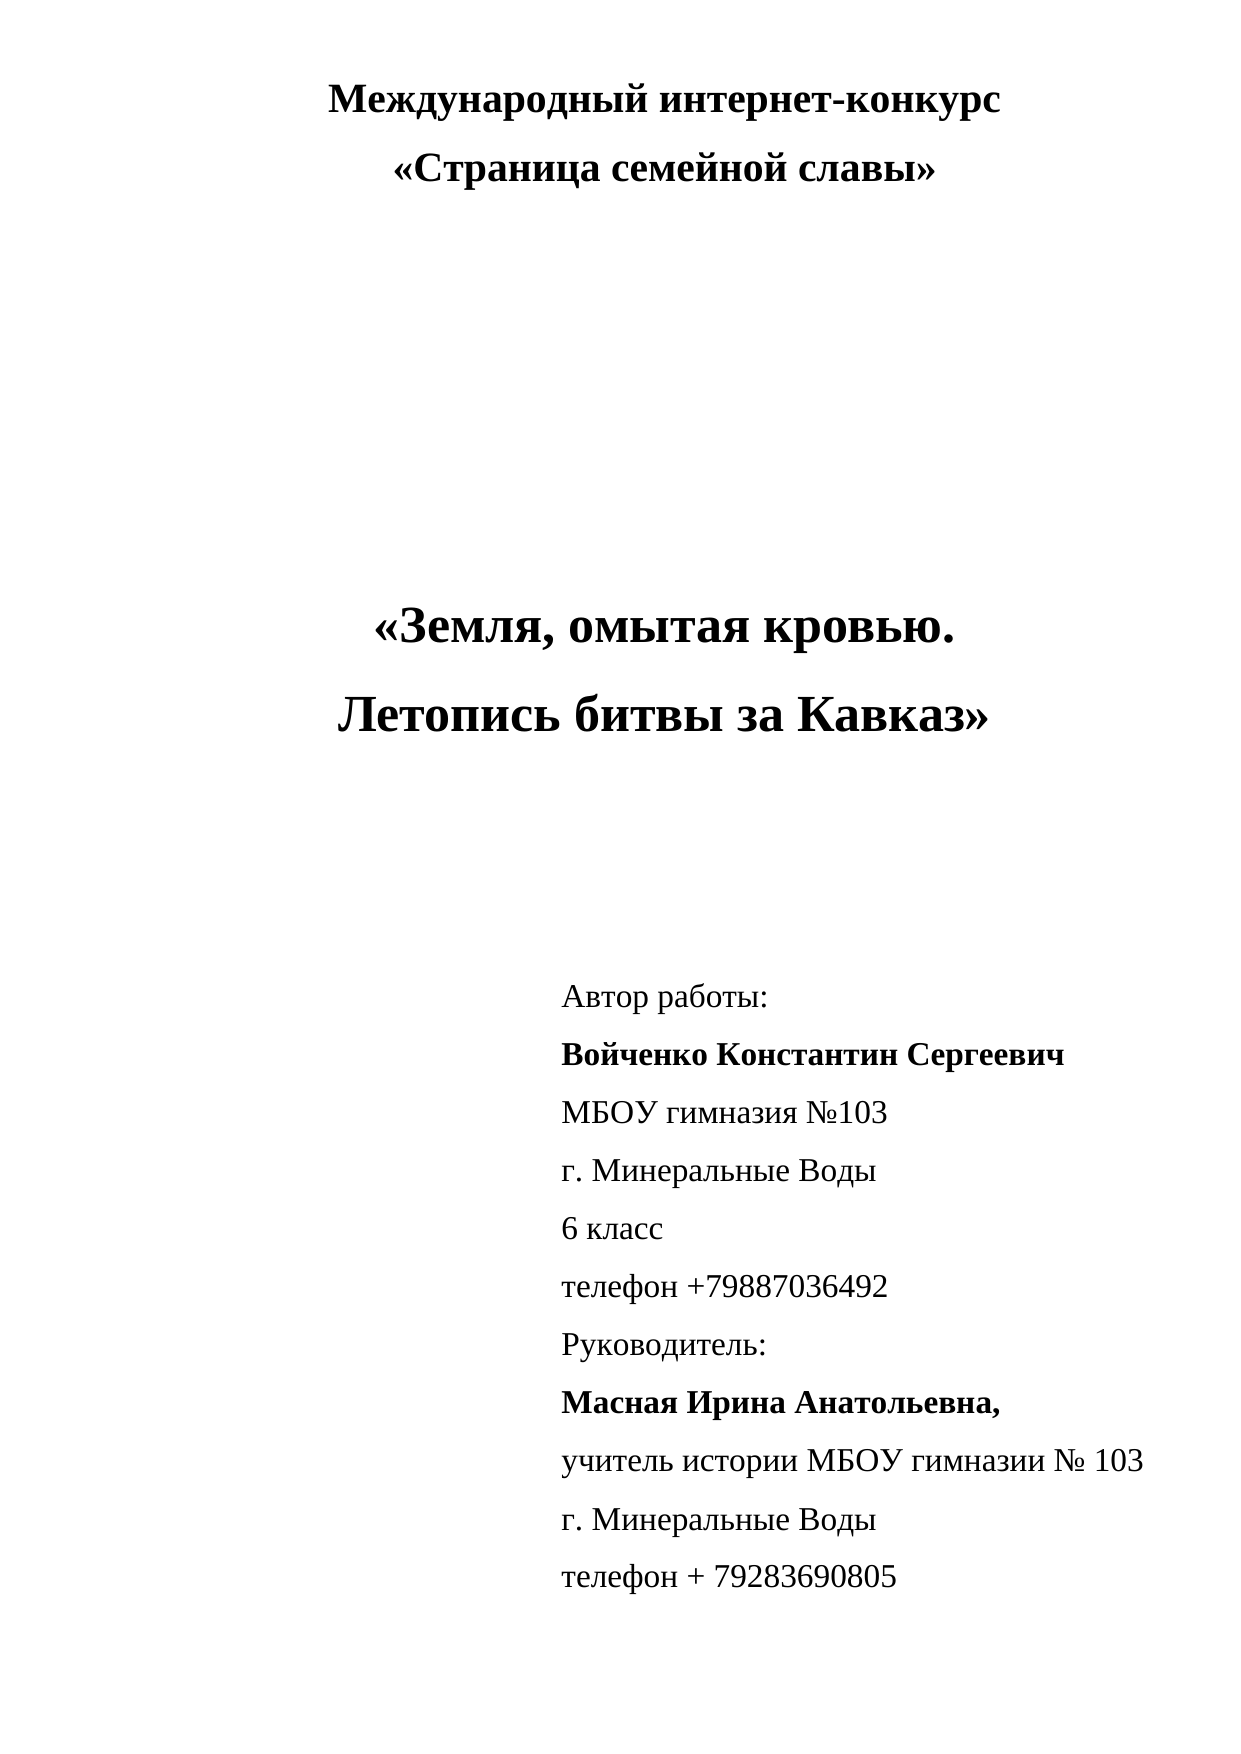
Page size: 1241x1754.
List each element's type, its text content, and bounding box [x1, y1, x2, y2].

subtitle «Земля, омытая кровью. [177, 593, 1152, 653]
text телефон + 79283690805 [177, 1557, 1152, 1595]
text учитель истории МБОУ гимназии № 103 [177, 1441, 1152, 1479]
text Международный интернет-конкурс [177, 74, 1152, 122]
text телефон +79887036492 [177, 1267, 1152, 1305]
text Войченко Константин Сергеевич [177, 1034, 1152, 1073]
text Руководитель: [177, 1325, 1152, 1363]
text Масная Ирина Анатольевна, [177, 1383, 1152, 1421]
text МБОУ гимназия №103 [177, 1093, 1152, 1131]
text г. Минеральные Воды [177, 1151, 1152, 1189]
subtitle Летопись битвы за Кавказ» [177, 682, 1152, 742]
text Автор работы: [177, 977, 1152, 1015]
text г. Минеральные Воды [177, 1499, 1152, 1537]
text «Страница семейной славы» [177, 142, 1152, 190]
text 6 класс [177, 1209, 1152, 1247]
